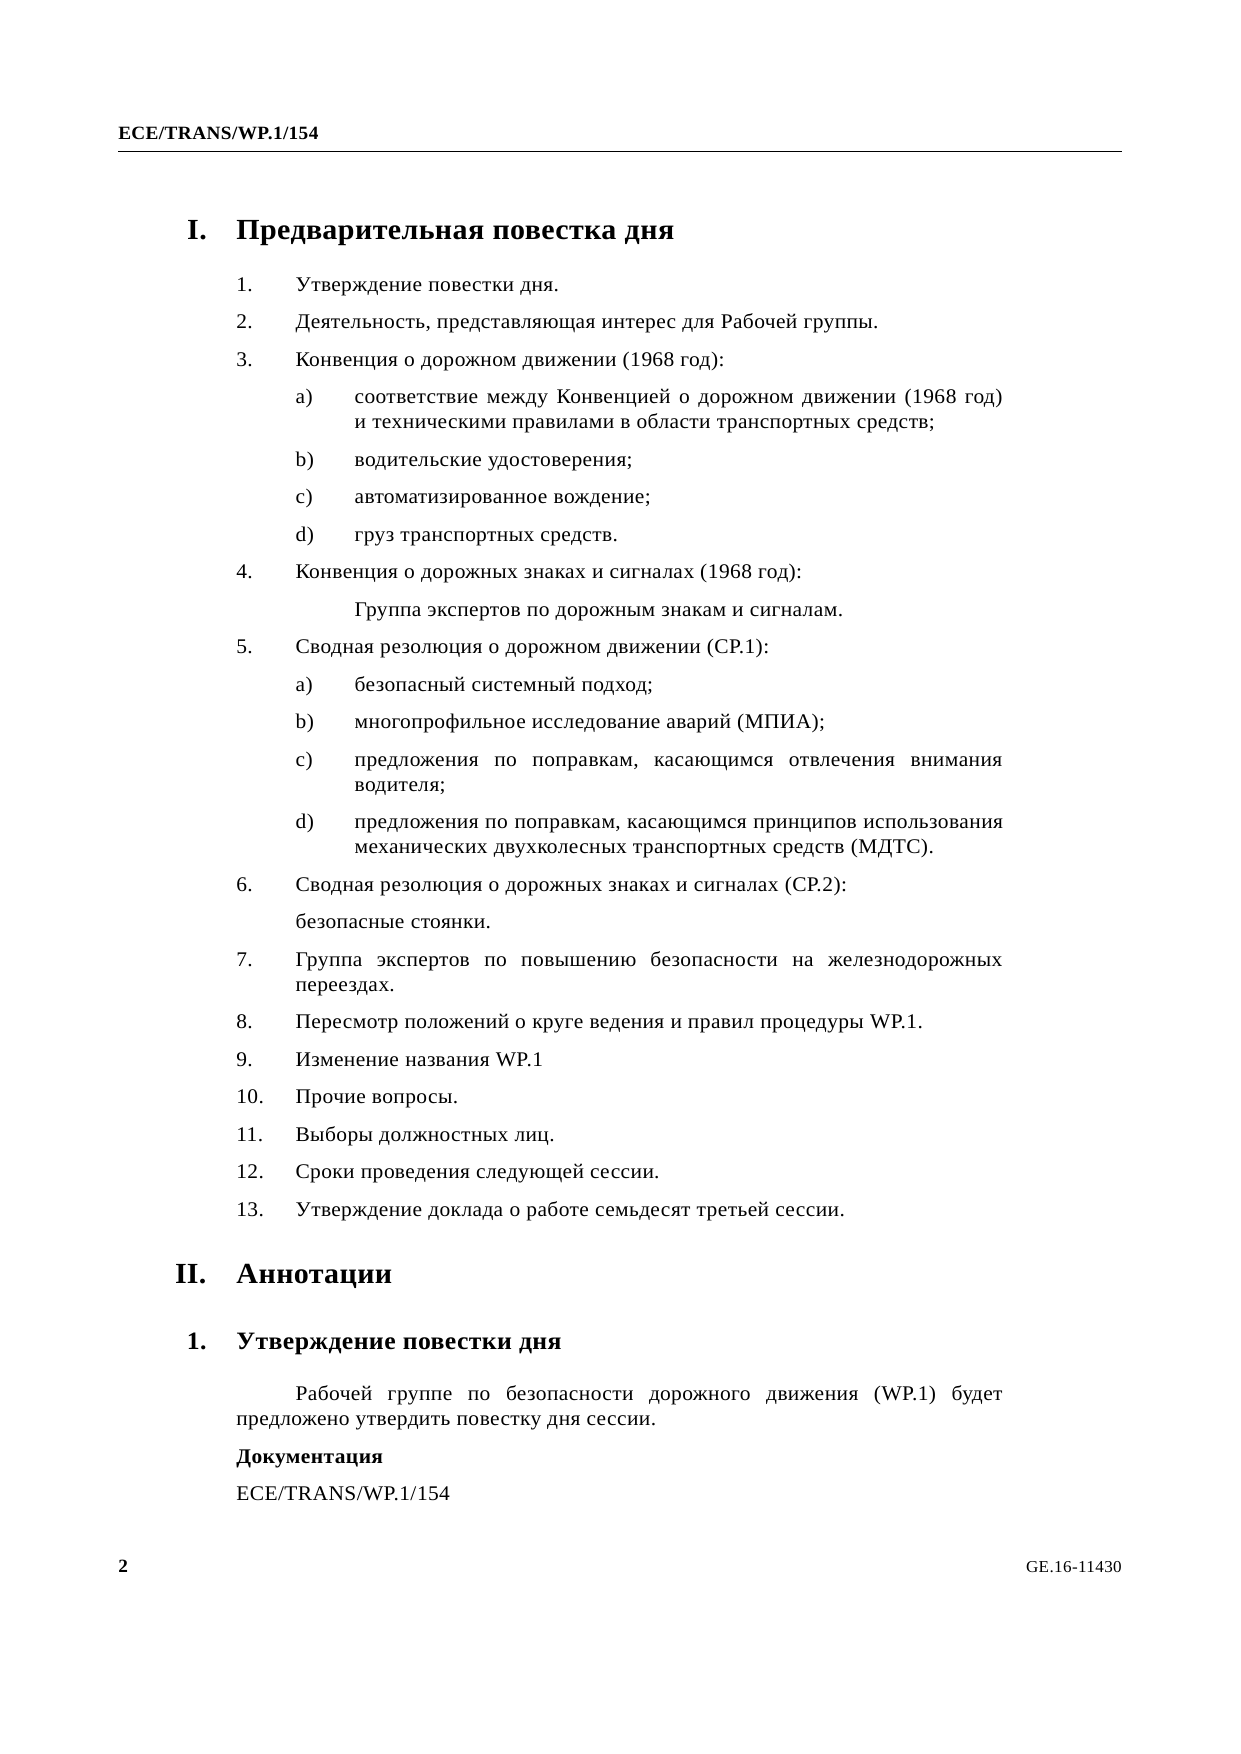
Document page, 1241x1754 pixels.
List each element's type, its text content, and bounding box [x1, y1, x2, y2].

text ECE/TRANS/WP.1/154 [236, 1480, 1004, 1505]
text d) предложения по поправкам, касающимся принципов использования механических двухколесных транспортных средств (МДТС). [236, 808, 1004, 858]
text Рабочей группе по безопасности дорожного движения (WP.1) будет предложено утвердить повестку дня сессии. [236, 1380, 1004, 1430]
text 13. Утверждение доклада о работе семьдесят третьей сессии. [236, 1196, 1004, 1221]
text 9. Изменение названия WP.1 [236, 1046, 1004, 1071]
text 3. Конвенция о дорожном движении (1968 год): [236, 346, 1004, 371]
text 2. Деятельность, представляющая интерес для Рабочей группы. [236, 308, 1004, 333]
text I. Предварительная повестка дня [118, 215, 1004, 246]
text 1. Утверждение повестки дня. [236, 271, 1004, 296]
text 8. Пересмотр положений о круге ведения и правил процедуры WP.1. [236, 1008, 1004, 1033]
text 6. Сводная резолюция о дорожных знаках и сигналах (СР.2): [236, 871, 1004, 896]
text b) многопрофильное исследование аварий (МПИА); [236, 708, 1004, 733]
text Группа экспертов по дорожным знакам и сигналам. [236, 596, 1004, 621]
text 7. Группа экспертов по повышению безопасности на железнодорожных переездах. [236, 946, 1004, 996]
text с) автоматизированное вождение; [236, 483, 1004, 508]
text d) груз транспортных средств. [236, 521, 1004, 546]
text a) безопасный системный подход; [236, 671, 1004, 696]
text II. Аннотации [118, 1258, 1004, 1290]
text безопасные стоянки. [236, 908, 1004, 933]
text 11. Выборы должностных лиц. [236, 1121, 1004, 1146]
text Документация [236, 1443, 1004, 1468]
text b) водительские удостоверения; [236, 446, 1004, 471]
text 5. Сводная резолюция о дорожном движении (СР.1): [236, 633, 1004, 658]
text 1. Утверждение повестки дня [118, 1327, 1004, 1355]
text с) предложения по поправкам, касающимся отвлечения внимания водителя; [236, 746, 1004, 796]
text 12. Сроки проведения следующей сессии. [236, 1158, 1004, 1183]
text 4. Конвенция о дорожных знаках и сигналах (1968 год): [236, 558, 1004, 583]
text a) соответствие между Конвенцией о дорожном движении (1968 год) и техническими правилами в области транспортных средств; [236, 383, 1004, 433]
text 10. Прочие вопросы. [236, 1083, 1004, 1108]
